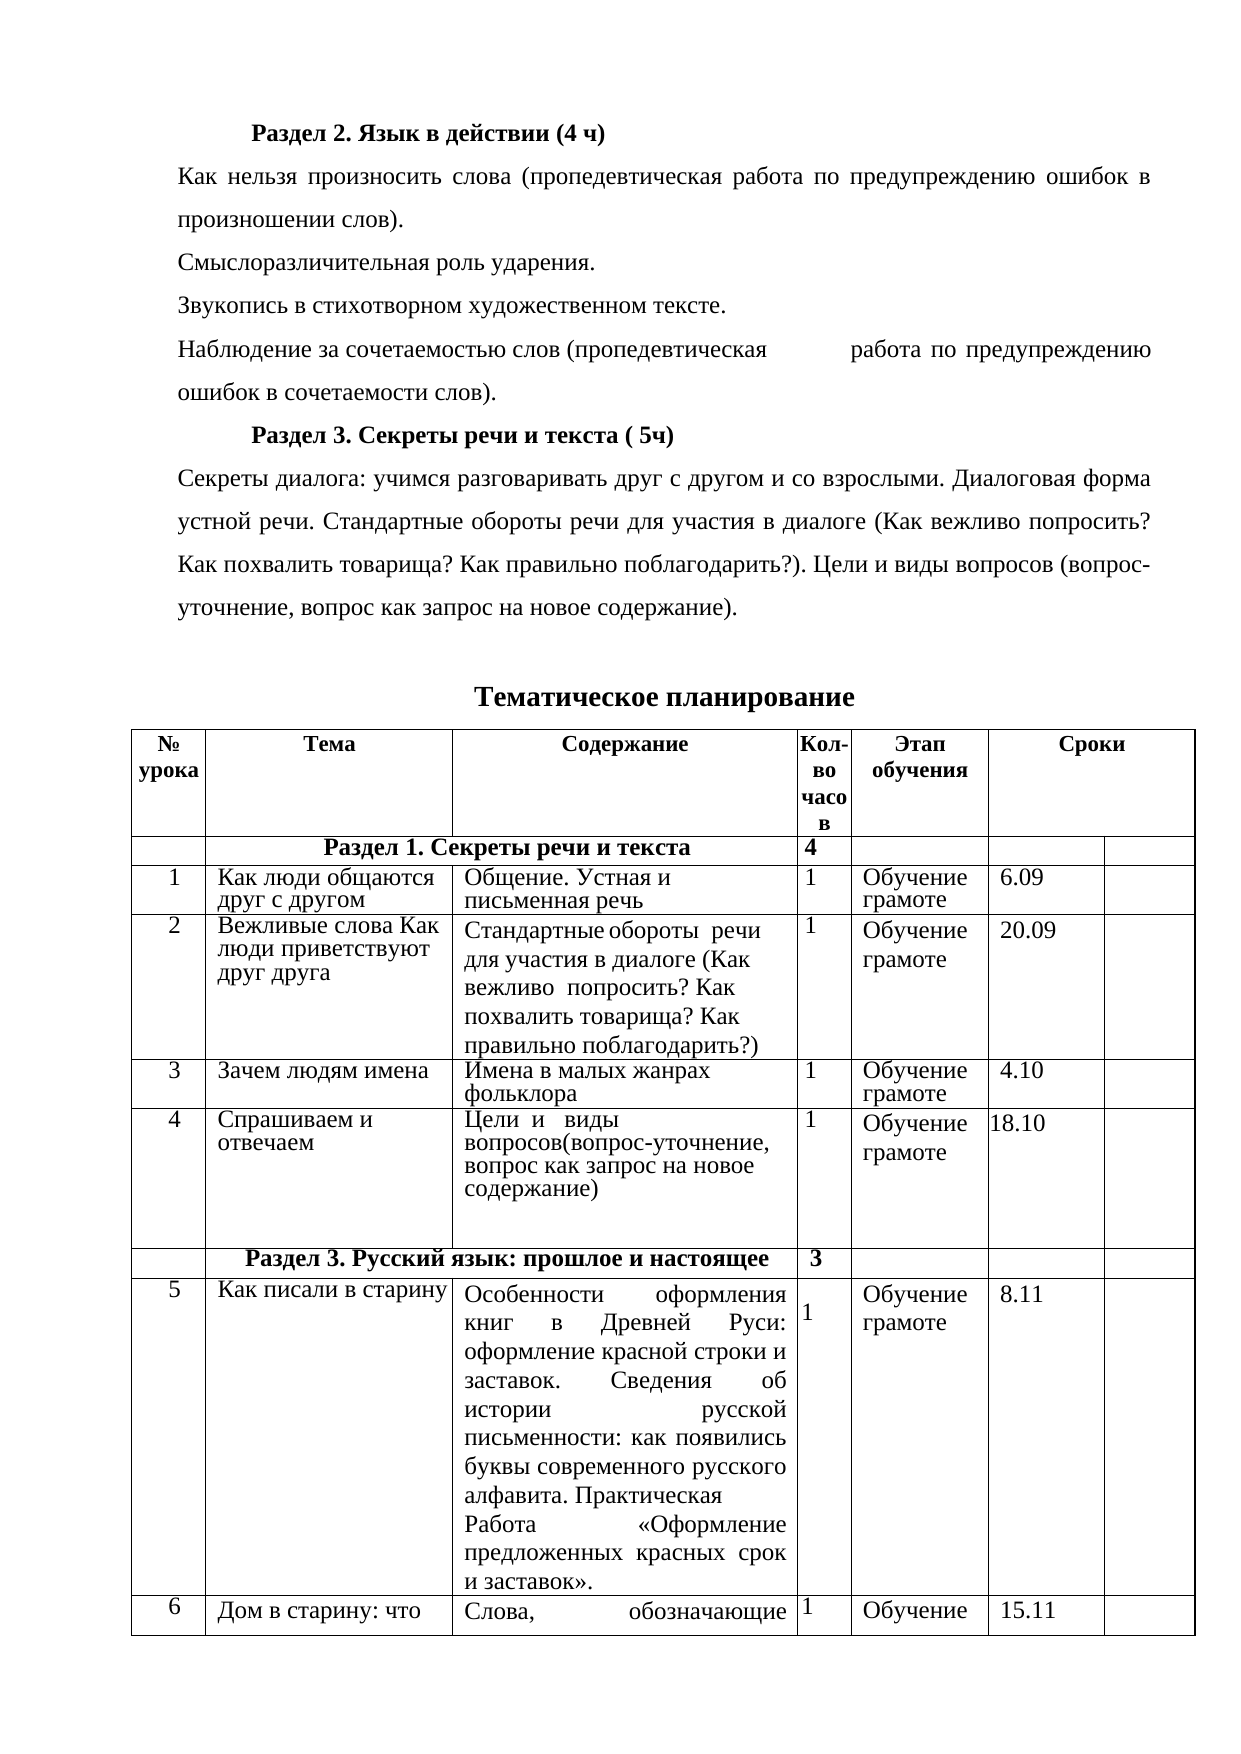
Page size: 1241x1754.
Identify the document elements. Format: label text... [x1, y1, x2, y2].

table_cell Обучение грамоте [852, 1109, 988, 1248]
table_header Этап обучения [852, 730, 988, 836]
text Раздел 2. Язык в действии (4 ч) [177, 118, 1152, 147]
table_cell Как люди общаются друг с другом [206, 866, 452, 914]
table_cell [132, 1249, 205, 1278]
table_cell [852, 1249, 988, 1278]
table_cell 4 [798, 837, 851, 865]
table_cell 18.10 [989, 1109, 1104, 1248]
table_cell Обучение грамоте [852, 1596, 988, 1635]
table_cell 3 [132, 1060, 205, 1107]
table_header Кол-во часов [798, 730, 851, 836]
table_cell 1 [798, 866, 851, 914]
table_cell Обучение грамоте [852, 866, 988, 914]
table_cell [989, 837, 1104, 865]
table_cell 15.11 [989, 1596, 1104, 1635]
table_cell [1105, 915, 1194, 1059]
table_header № урока [132, 730, 205, 836]
table_cell 1 [798, 1109, 851, 1248]
table_cell Раздел 3. Русский язык: прошлое и настоящее [206, 1249, 797, 1278]
table_cell 1 [132, 866, 205, 914]
table_cell [1105, 1279, 1194, 1595]
text Наблюдение за сочетаемостью слов (пропедевтическая работа по предупреждению ошибок в сочетаемости слов). [177, 334, 1152, 406]
table_cell 5 [132, 1279, 205, 1595]
text Раздел 3. Секреты речи и текста ( 5ч) [177, 420, 1152, 449]
table_cell 1 [798, 1596, 851, 1635]
text Тематическое планирование [177, 679, 1152, 712]
table_header Сроки [989, 730, 1194, 836]
table_cell 1 [798, 1279, 851, 1595]
table_cell Стандартные обороты речи для участия в диалоге (Как вежливо попросить? Как похвалить товарища? Как правильно поблагодарить?) [453, 915, 797, 1059]
table_cell Обучение грамоте [852, 915, 988, 1059]
table_header Тема [206, 730, 452, 836]
table_cell [1105, 1596, 1194, 1635]
table_cell Обучение грамоте [852, 1060, 988, 1107]
table_cell Имена в малых жанрах фольклора [453, 1060, 797, 1107]
table_cell 6.09 [989, 866, 1104, 914]
table_cell Спрашиваем и отвечаем [206, 1109, 452, 1248]
table_cell Обучение грамоте [852, 1279, 988, 1595]
table_cell 2 [132, 915, 205, 1059]
text Секреты диалога: учимся разговаривать друг с другом и со взрослыми. Диалоговая форма устной речи. Стандартные обороты речи для участия в диалоге (Как вежливо попросить? Как похвалить товарища? Как правильно поблагодарить?). Цели и виды вопросов (вопрос-уточнение, вопрос как запрос на новое содержание). [177, 463, 1152, 621]
table_cell Цели и виды вопросов(вопрос-уточнение, вопрос как запрос на новое содержание) [453, 1109, 797, 1248]
table_cell [132, 837, 205, 865]
table_cell [1105, 1109, 1194, 1248]
table_cell Вежливые слова Как люди приветствуют друг друга [206, 915, 452, 1059]
table_cell [1105, 1249, 1194, 1278]
table_cell 1 [798, 915, 851, 1059]
table_cell 1 [798, 1060, 851, 1107]
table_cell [206, 1596, 452, 1635]
table_cell 8.11 [989, 1279, 1104, 1595]
table_cell 4.10 [989, 1060, 1104, 1107]
table_cell [852, 837, 988, 865]
text Звукопись в стихотворном художественном тексте. [177, 291, 1152, 319]
table_cell [1105, 1060, 1194, 1107]
table_cell 6 [132, 1596, 205, 1635]
table_cell [1105, 837, 1194, 865]
table_cell Как писали в старину [206, 1279, 452, 1595]
text Смыслоразличительная роль ударения. [177, 247, 1152, 276]
text Как нельзя произносить слова (пропедевтическая работа по предупреждению ошибок в произношении слов). [177, 161, 1152, 233]
table_cell Раздел 1. Секреты речи и текста [206, 837, 797, 865]
table_cell 3 [798, 1249, 851, 1278]
table_cell 4 [132, 1109, 205, 1248]
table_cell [453, 1596, 797, 1635]
table_cell Особенности оформления книг в Древней Руси: оформление красной строки и заставок. Сведения об истории русской письменности: как появились буквы современного русского алфавита. Практическая Работа «Оформление предложенных красных срок и заставок». [453, 1279, 797, 1595]
table_cell [1105, 866, 1194, 914]
table_cell [989, 1249, 1104, 1278]
table_cell Зачем людям имена [206, 1060, 452, 1107]
table_cell Общение. Устная и письменная речь [453, 866, 797, 914]
table_header Содержание [453, 730, 797, 836]
table_cell 20.09 [989, 915, 1104, 1059]
